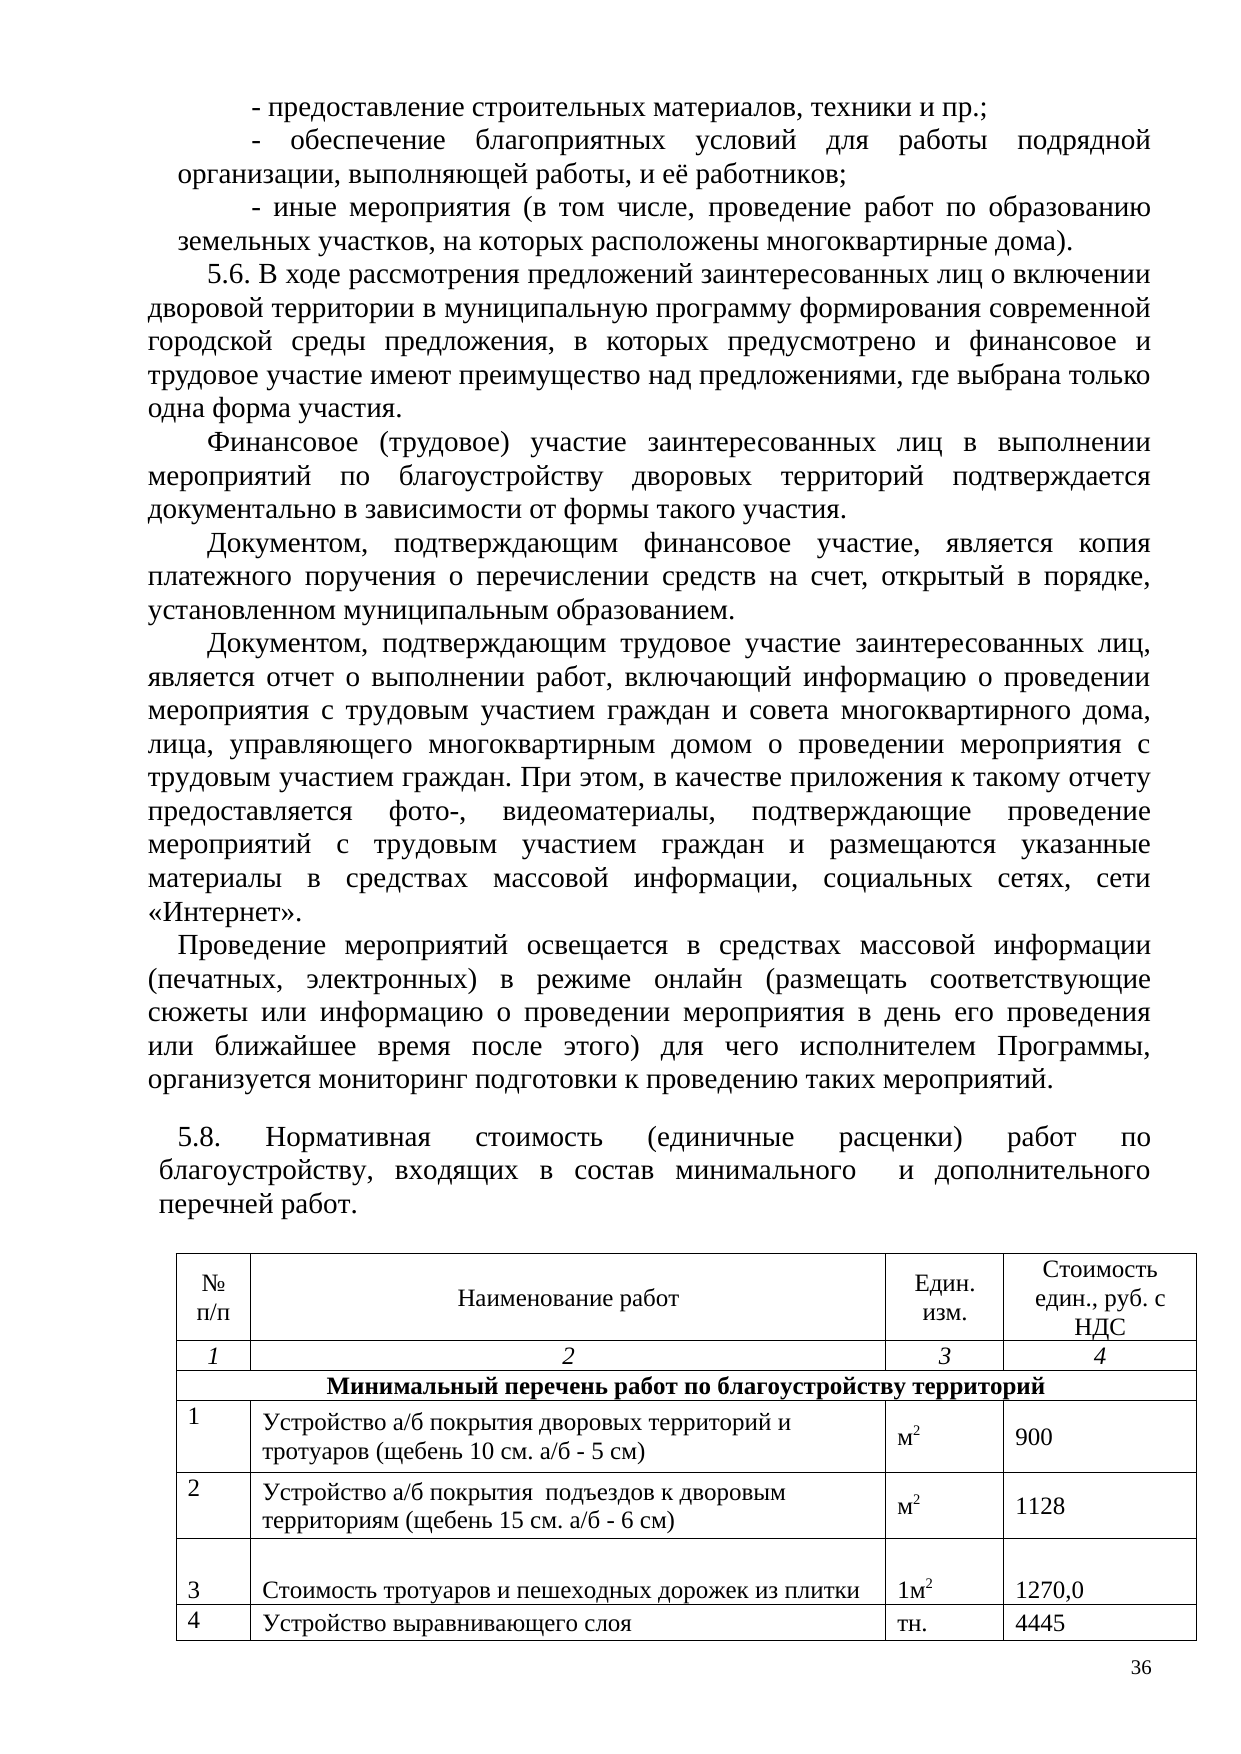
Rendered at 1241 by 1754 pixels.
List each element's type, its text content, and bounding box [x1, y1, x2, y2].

table_cell 1128 [1004, 1473, 1196, 1538]
text Проведение мероприятий освещается в средствах массовой информации (печатных, электронных) в режиме онлайн (размещать соответствующие сюжеты или информацию о проведении мероприятия в день его проведения или ближайшее время после этого) для чего исполнителем Программы, организуется мониторинг подготовки к проведению таких мероприятий. [137, 927, 1152, 1095]
table_header Наименование работ [251, 1254, 885, 1340]
table_cell Устройство а/б покрытия дворовых территорий и тротуаров (щебень 10 см. а/б - 5 см) [251, 1401, 885, 1472]
table_cell 1 [177, 1401, 250, 1472]
text - предоставление строительных материалов, техники и пр.; [177, 89, 1152, 122]
text 5.6. В ходе рассмотрения предложений заинтересованных лиц о включении дворовой территории в муниципальную программу формирования современной городской среды предложения, в которых предусмотрено и финансовое и трудовое участие имеют преимущество над предложениями, где выбрана только одна форма участия. [148, 256, 1152, 424]
text - иные мероприятия (в том числе, проведение работ по образованию земельных участков, на которых расположены многоквартирные дома). [177, 189, 1152, 256]
table_cell 3 [177, 1539, 250, 1604]
table_cell Устройство а/б покрытия подъездов к дворовым территориям (щебень 15 см. а/б - 6 см) [251, 1473, 885, 1538]
table_cell м2 [886, 1473, 1003, 1538]
text Документом, подтверждающим финансовое участие, является копия платежного поручения о перечислении средств на счет, открытый в порядке, установленном муниципальным образованием. [148, 525, 1152, 625]
table_cell тн. [886, 1605, 1003, 1639]
table_header Стоимость един., руб. с НДС [1004, 1254, 1196, 1340]
table_cell 2 [177, 1473, 250, 1538]
table_cell 4 [177, 1605, 250, 1639]
table_cell 1270,0 [1004, 1539, 1196, 1604]
table_cell 900 [1004, 1401, 1196, 1472]
table_cell 3 [886, 1341, 1003, 1370]
text Документом, подтверждающим трудовое участие заинтересованных лиц, является отчет о выполнении работ, включающий информацию о проведении мероприятия с трудовым участием граждан и совета многоквартирного дома, лица, управляющего многоквартирным домом о проведении мероприятия с трудовым участием граждан. При этом, в качестве приложения к такому отчету предоставляется фото-, видеоматериалы, подтверждающие проведение мероприятий с трудовым участием граждан и размещаются указанные материалы в средствах массовой информации, социальных сетях, сети «Интернет». [148, 625, 1152, 927]
table_header № п/п [177, 1254, 250, 1340]
table_cell 1м2 [886, 1539, 1003, 1604]
text 5.8. Нормативная стоимость (единичные расценки) работ по благоустройству, входящих в состав минимального и дополнительного перечней работ. [148, 1119, 1152, 1219]
table_cell м2 [886, 1401, 1003, 1472]
table_header Един. изм. [886, 1254, 1003, 1340]
table_cell Устройство выравнивающего слоя [251, 1605, 885, 1639]
table_cell 1 [177, 1341, 250, 1370]
table_cell Стоимость тротуаров и пешеходных дорожек из плитки [251, 1539, 885, 1604]
text Финансовое (трудовое) участие заинтересованных лиц в выполнении мероприятий по благоустройству дворовых территорий подтверждается документально в зависимости от формы такого участия. [148, 424, 1152, 525]
table_cell 4 [1004, 1341, 1196, 1370]
table_cell 2 [251, 1341, 885, 1370]
table_cell Минимальный перечень работ по благоустройству территорий [177, 1371, 1196, 1400]
text - обеспечение благоприятных условий для работы подрядной организации, выполняющей работы, и её работников; [177, 122, 1152, 189]
table_cell 4445 [1004, 1605, 1196, 1639]
